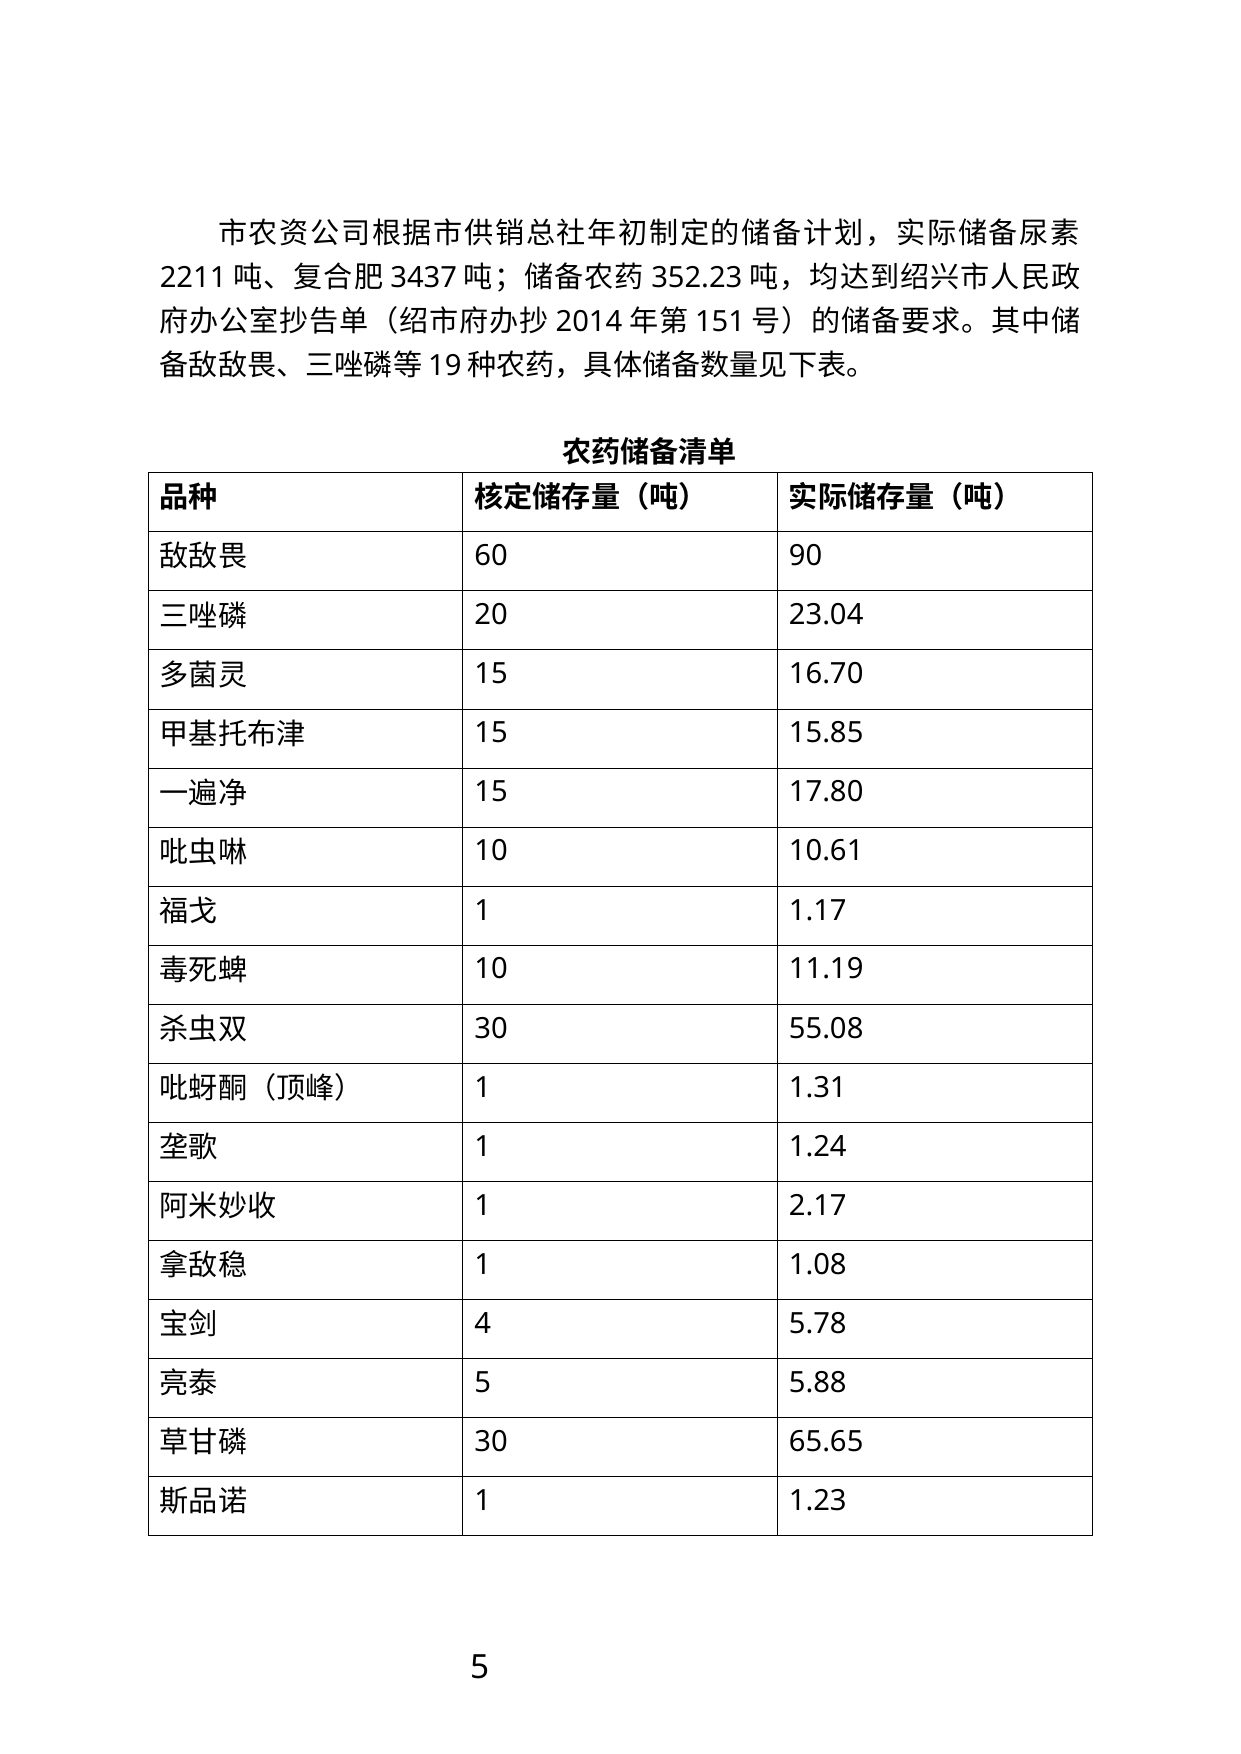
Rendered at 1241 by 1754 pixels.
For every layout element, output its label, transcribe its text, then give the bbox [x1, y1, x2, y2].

table_cell 15 [463, 650, 777, 708]
table_cell 毒死蜱 [149, 946, 462, 1004]
table_cell 10.61 [778, 828, 1092, 886]
table_cell 吡虫啉 [149, 828, 462, 886]
table_cell 23.04 [778, 591, 1092, 649]
table_cell 三唑磷 [149, 591, 462, 649]
table_cell 斯品诺 [149, 1477, 462, 1535]
table_cell 1.08 [778, 1241, 1092, 1299]
table_cell 草甘磷 [149, 1418, 462, 1476]
table_cell 15.85 [778, 710, 1092, 767]
table_cell 多菌灵 [149, 650, 462, 708]
table_cell 15 [463, 769, 777, 827]
table_cell 10 [463, 828, 777, 886]
table_cell 30 [463, 1005, 777, 1063]
table_cell 30 [463, 1418, 777, 1476]
table_cell 90 [778, 532, 1092, 590]
table_cell 4 [463, 1300, 777, 1358]
table_cell 55.08 [778, 1005, 1092, 1063]
table_header 实际储存量（吨） [778, 473, 1092, 531]
table_cell 5.78 [778, 1300, 1092, 1358]
table_cell 1 [463, 1182, 777, 1240]
table_cell 垄歌 [149, 1123, 462, 1181]
table_cell 5.88 [778, 1359, 1092, 1417]
table_cell 5 [463, 1359, 777, 1417]
table_cell 60 [463, 532, 777, 590]
table_cell 宝剑 [149, 1300, 462, 1358]
table_cell 福戈 [149, 887, 462, 945]
table_cell 20 [463, 591, 777, 649]
table_header 核定储存量（吨） [463, 473, 777, 531]
table_header 品种 [149, 473, 462, 531]
table_cell 杀虫双 [149, 1005, 462, 1063]
table_cell 1 [463, 1241, 777, 1299]
table_cell 拿敌稳 [149, 1241, 462, 1299]
table_cell 1 [463, 1477, 777, 1535]
table_cell 1 [463, 1064, 777, 1122]
table_cell 1.24 [778, 1123, 1092, 1181]
table_cell 15 [463, 710, 777, 767]
table_cell 65.65 [778, 1418, 1092, 1476]
text 市农资公司根据市供销总社年初制定的储备计划，实际储备尿素2211吨、复合肥3437吨；储备农药352.23吨，均达到绍兴市人民政府办公室抄告单（绍市府办抄2014年第151号）的储备要求。其中储备敌敌畏、三唑磷等19种农药，具体储备数量见下表。 [159, 209, 1081, 384]
table_cell 2.17 [778, 1182, 1092, 1240]
text 农药储备清单 [159, 428, 1081, 472]
table_cell 1.31 [778, 1064, 1092, 1122]
table_cell 11.19 [778, 946, 1092, 1004]
table_cell 1.17 [778, 887, 1092, 945]
table_cell 17.80 [778, 769, 1092, 827]
table_cell 敌敌畏 [149, 532, 462, 590]
table_cell 10 [463, 946, 777, 1004]
table_cell 一遍净 [149, 769, 462, 827]
table_cell 亮泰 [149, 1359, 462, 1417]
table_cell 1.23 [778, 1477, 1092, 1535]
table_cell 甲基托布津 [149, 710, 462, 767]
table_cell 1 [463, 887, 777, 945]
table_cell 1 [463, 1123, 777, 1181]
table_cell 16.70 [778, 650, 1092, 708]
table_cell 吡蚜酮（顶峰） [149, 1064, 462, 1122]
table_cell 阿米妙收 [149, 1182, 462, 1240]
